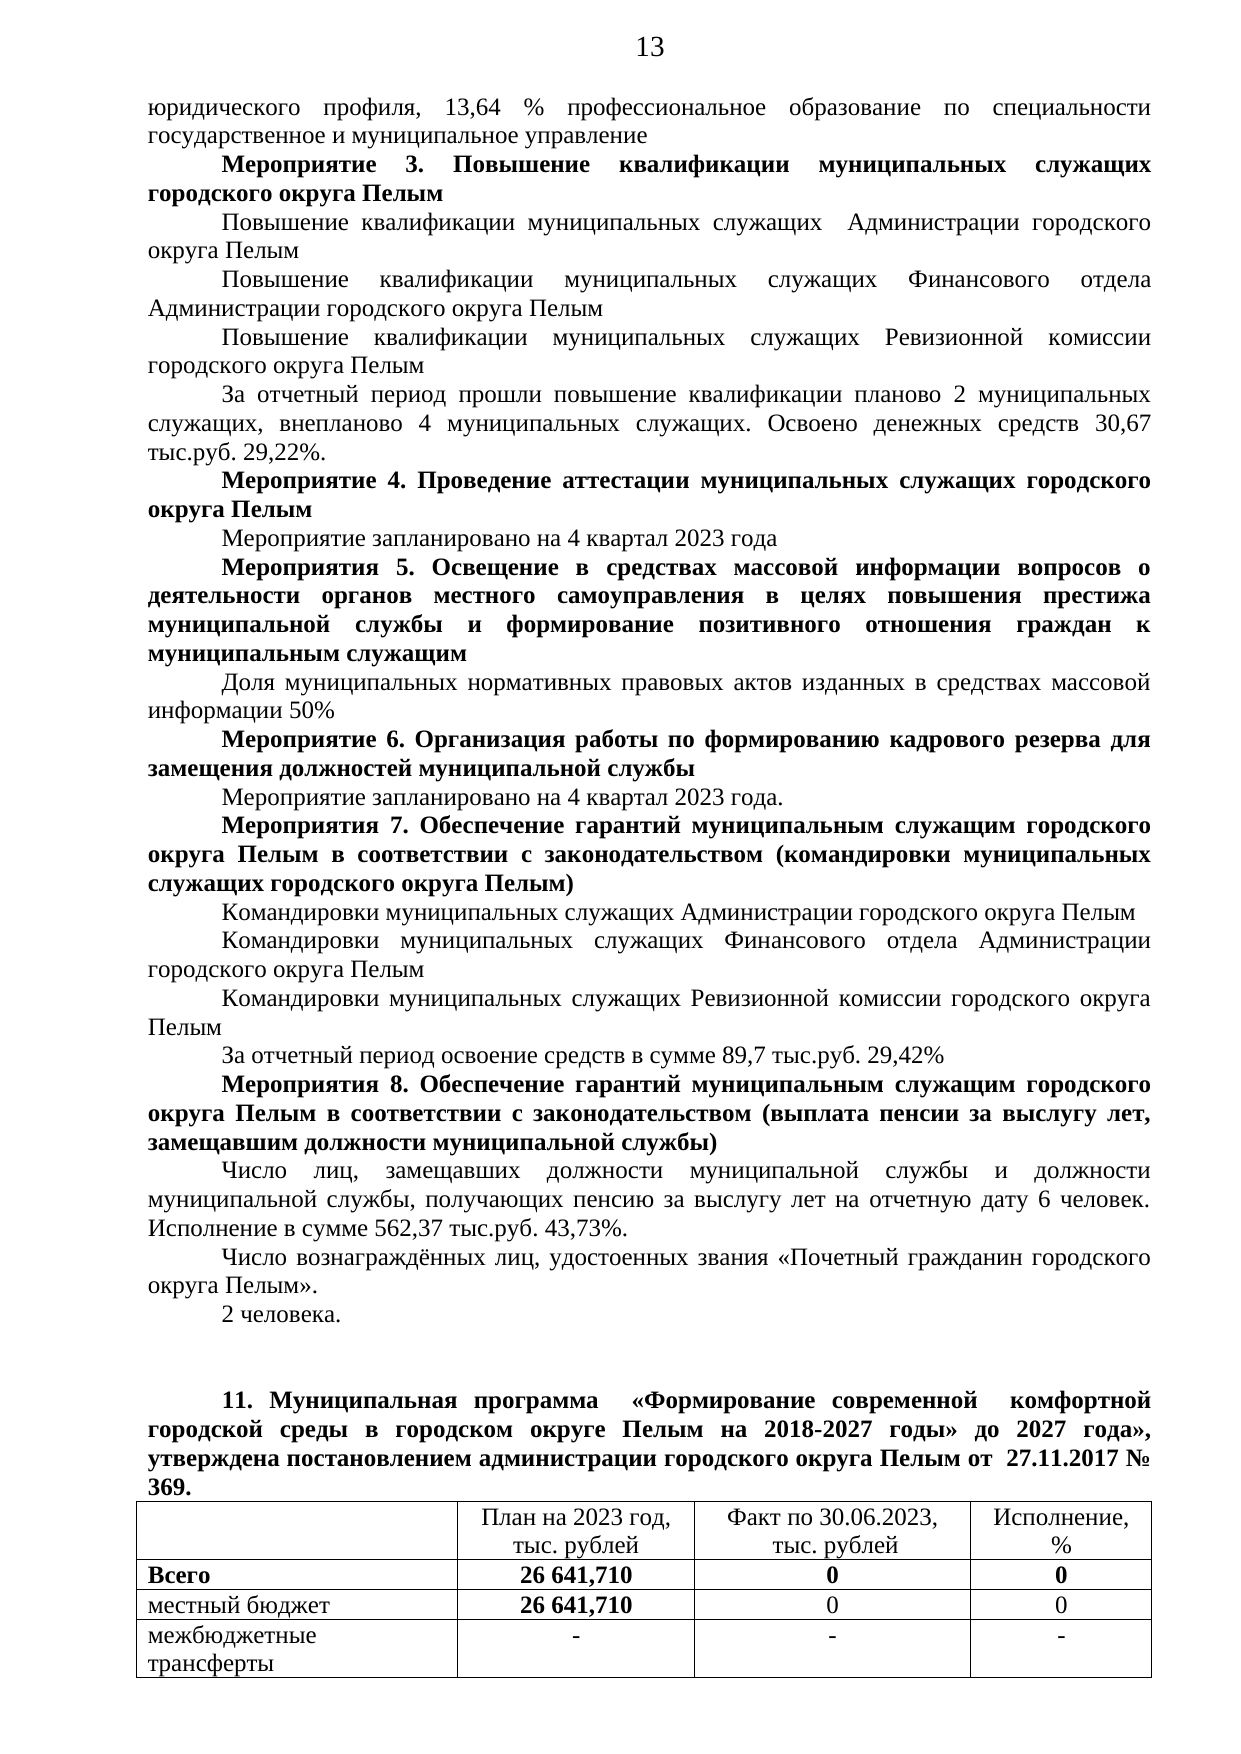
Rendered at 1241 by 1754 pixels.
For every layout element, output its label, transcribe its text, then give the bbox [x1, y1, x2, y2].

text Командировки муниципальных служащих Финансового отдела Администрации городского округа Пелым [148, 926, 1152, 983]
table_header [137, 1502, 457, 1559]
text За отчетный период прошли повышение квалификации планово 2 муниципальных служащих, внепланово 4 муниципальных служащих. Освоено денежных средств 30,67 тыс.руб. 29,22%. [148, 379, 1152, 466]
text 11. Муниципальная программа «Формирование современной комфортной городской среды в городском округе Пелым на 2018-2027 годы» до 2027 года», утверждена постановлением администрации городского округа Пелым от 27.11.2017 № 369. [148, 1386, 1152, 1501]
text Командировки муниципальных служащих Администрации городского округа Пелым [148, 897, 1152, 926]
text Повышение квалификации муниципальных служащих Администрации городского округа Пелым [148, 207, 1152, 264]
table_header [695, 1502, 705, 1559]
text Мероприятие 3. Повышение квалификации муниципальных служащих городского округа Пелым [148, 149, 1152, 207]
text Мероприятия 5. Освещение в средствах массовой информации вопросов о деятельности органов местного самоуправления в целях повышения престижа муниципальной службы и формирование позитивного отношения граждан к муниципальным служащим [148, 552, 1152, 667]
table_cell - [695, 1620, 970, 1677]
text Число вознаграждённых лиц, удостоенных звания «Почетный гражданин городского округа Пелым». [148, 1242, 1152, 1299]
text Мероприятие запланировано на 4 квартал 2023 года. [148, 782, 1152, 811]
text 2 человека. [148, 1299, 1152, 1328]
text Командировки муниципальных служащих Ревизионной комиссии городского округа Пелым [148, 983, 1152, 1041]
table_cell - [971, 1620, 1151, 1677]
text Мероприятие 4. Проведение аттестации муниципальных служащих городского округа Пелым [148, 466, 1152, 523]
text Повышение квалификации муниципальных служащих Финансового отдела Администрации городского округа Пелым [148, 264, 1152, 322]
text Мероприятие запланировано на 4 квартал 2023 года [148, 523, 1152, 552]
table_cell - [458, 1620, 694, 1677]
text Мероприятие 6. Организация работы по формированию кадрового резерва для замещения должностей муниципальной службы [148, 724, 1152, 782]
text Доля муниципальных нормативных правовых актов изданных в средствах массовой информации 50% [148, 667, 1152, 724]
text Число лиц, замещавших должности муниципальной службы и должности муниципальной службы, получающих пенсию за выслугу лет на отчетную дату 6 человек. Исполнение в сумме 562,37 тыс.руб. 43,73%. [148, 1156, 1152, 1242]
text За отчетный период освоение средств в сумме 89,7 тыс.руб. 29,42% [148, 1041, 1152, 1069]
text Мероприятия 8. Обеспечение гарантий муниципальным служащим городского округа Пелым в соответствии с законодательством (выплата пенсии за выслугу лет, замещавшим должности муниципальной службы) [148, 1069, 1152, 1156]
text Мероприятия 7. Обеспечение гарантий муниципальным служащим городского округа Пелым в соответствии с законодательством (командировки муниципальных служащих городского округа Пелым) [148, 811, 1152, 897]
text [148, 92, 1152, 149]
text Повышение квалификации муниципальных служащих Ревизионной комиссии городского округа Пелым [148, 322, 1152, 379]
